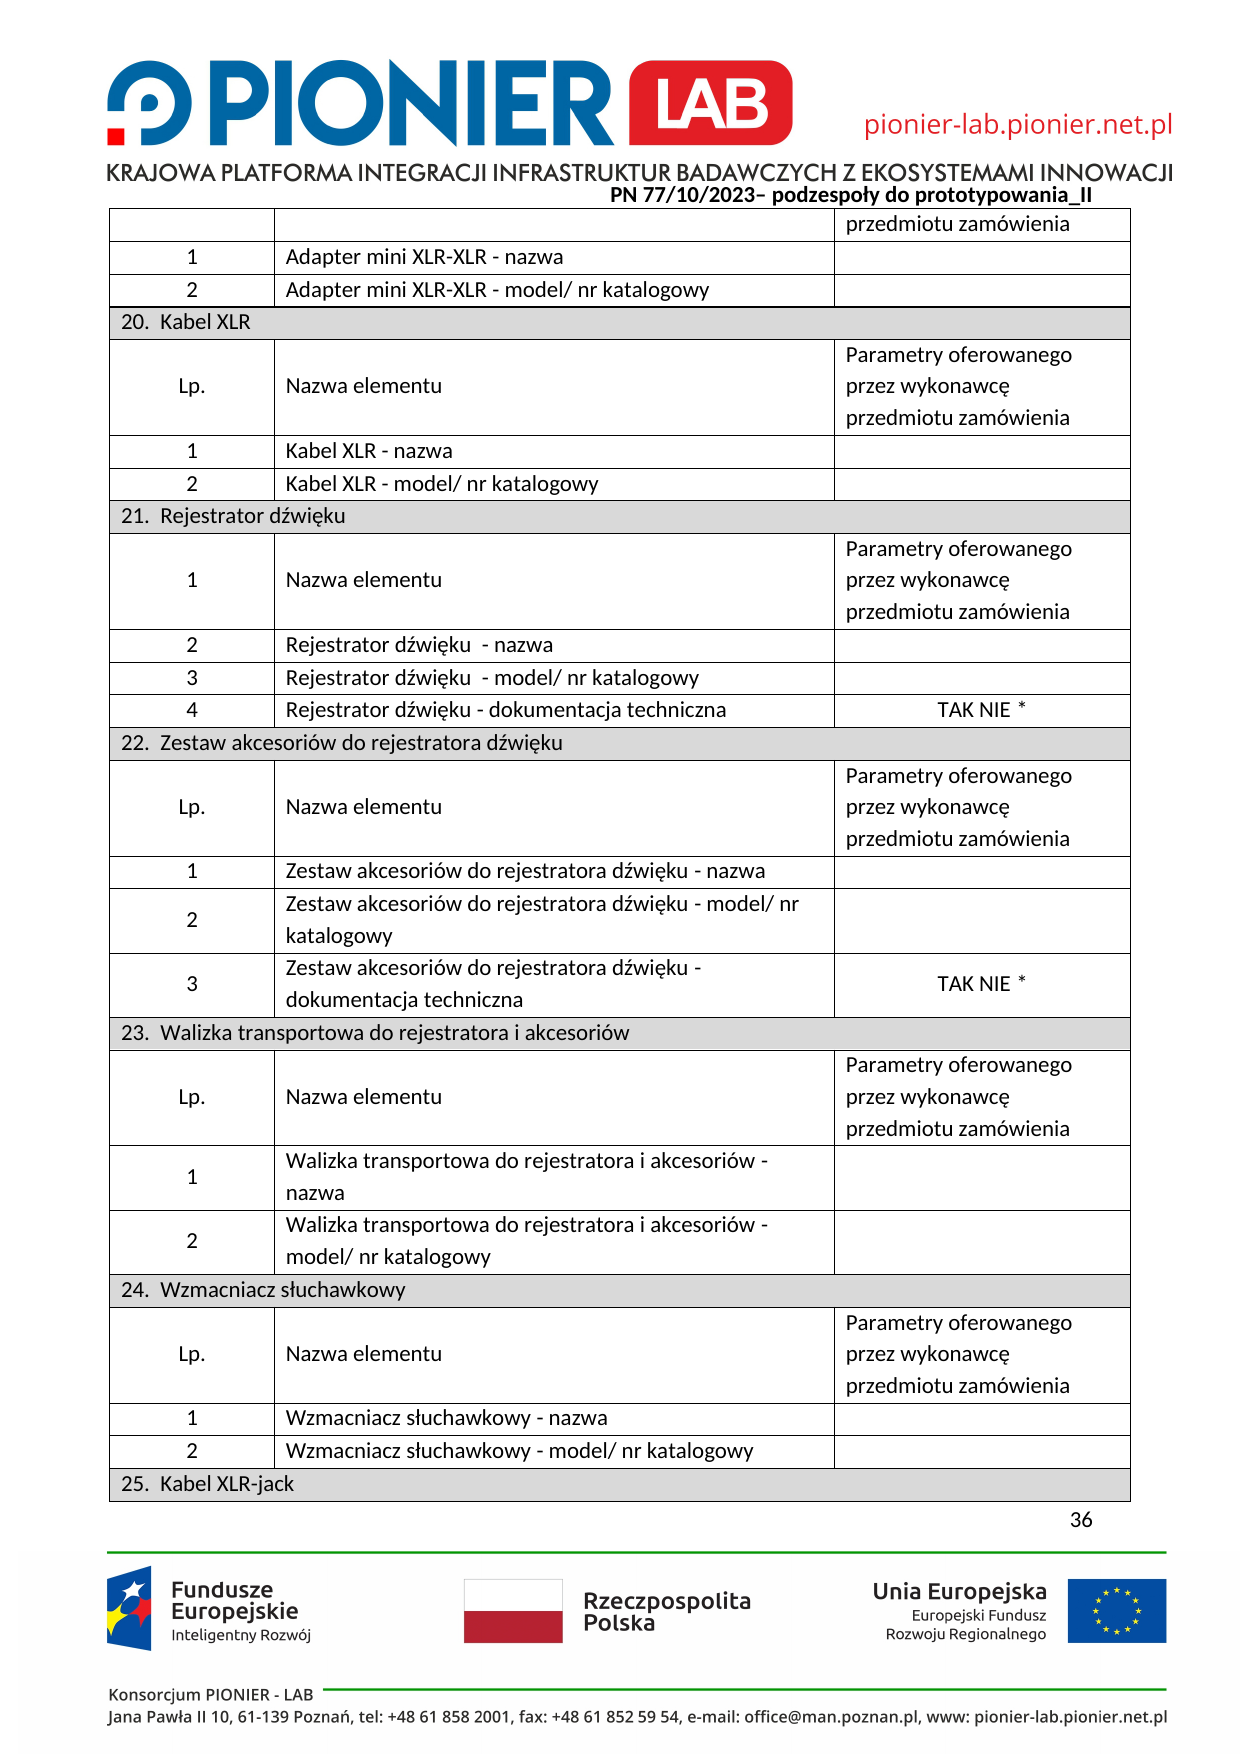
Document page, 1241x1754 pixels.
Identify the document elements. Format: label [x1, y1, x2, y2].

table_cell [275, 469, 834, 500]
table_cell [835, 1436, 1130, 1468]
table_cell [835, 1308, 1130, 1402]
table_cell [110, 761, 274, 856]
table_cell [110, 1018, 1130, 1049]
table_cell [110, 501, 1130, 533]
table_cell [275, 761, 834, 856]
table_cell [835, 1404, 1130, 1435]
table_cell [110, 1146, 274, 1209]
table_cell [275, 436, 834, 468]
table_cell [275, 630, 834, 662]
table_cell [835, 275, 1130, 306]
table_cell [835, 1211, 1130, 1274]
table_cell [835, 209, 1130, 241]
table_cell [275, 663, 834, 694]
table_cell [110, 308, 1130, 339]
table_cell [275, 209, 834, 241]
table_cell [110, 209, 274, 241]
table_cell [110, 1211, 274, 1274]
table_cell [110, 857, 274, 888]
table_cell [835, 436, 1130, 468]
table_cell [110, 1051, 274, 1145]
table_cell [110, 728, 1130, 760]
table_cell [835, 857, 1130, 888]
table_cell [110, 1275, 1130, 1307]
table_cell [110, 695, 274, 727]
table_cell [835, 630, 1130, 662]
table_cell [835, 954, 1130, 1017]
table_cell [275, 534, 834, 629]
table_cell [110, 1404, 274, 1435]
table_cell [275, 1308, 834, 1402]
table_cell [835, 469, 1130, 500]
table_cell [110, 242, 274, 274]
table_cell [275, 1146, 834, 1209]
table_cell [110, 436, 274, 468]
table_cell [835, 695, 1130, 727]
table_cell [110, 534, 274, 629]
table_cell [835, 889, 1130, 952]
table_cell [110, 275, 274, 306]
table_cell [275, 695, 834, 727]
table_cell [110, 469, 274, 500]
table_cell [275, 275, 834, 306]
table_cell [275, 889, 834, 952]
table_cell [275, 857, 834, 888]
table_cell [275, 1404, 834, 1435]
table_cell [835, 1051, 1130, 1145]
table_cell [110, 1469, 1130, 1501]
picture [18, 0, 1241, 186]
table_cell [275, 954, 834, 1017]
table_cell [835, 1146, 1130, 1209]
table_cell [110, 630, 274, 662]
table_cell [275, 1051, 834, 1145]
picture [18, 1551, 1241, 1754]
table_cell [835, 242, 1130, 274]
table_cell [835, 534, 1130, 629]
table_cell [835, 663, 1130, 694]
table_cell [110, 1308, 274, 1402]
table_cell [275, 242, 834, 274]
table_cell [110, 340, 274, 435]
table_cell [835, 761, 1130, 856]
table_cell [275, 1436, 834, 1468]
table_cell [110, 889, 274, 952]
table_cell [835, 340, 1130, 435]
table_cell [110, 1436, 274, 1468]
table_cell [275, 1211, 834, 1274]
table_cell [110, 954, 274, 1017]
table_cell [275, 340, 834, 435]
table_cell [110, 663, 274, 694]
